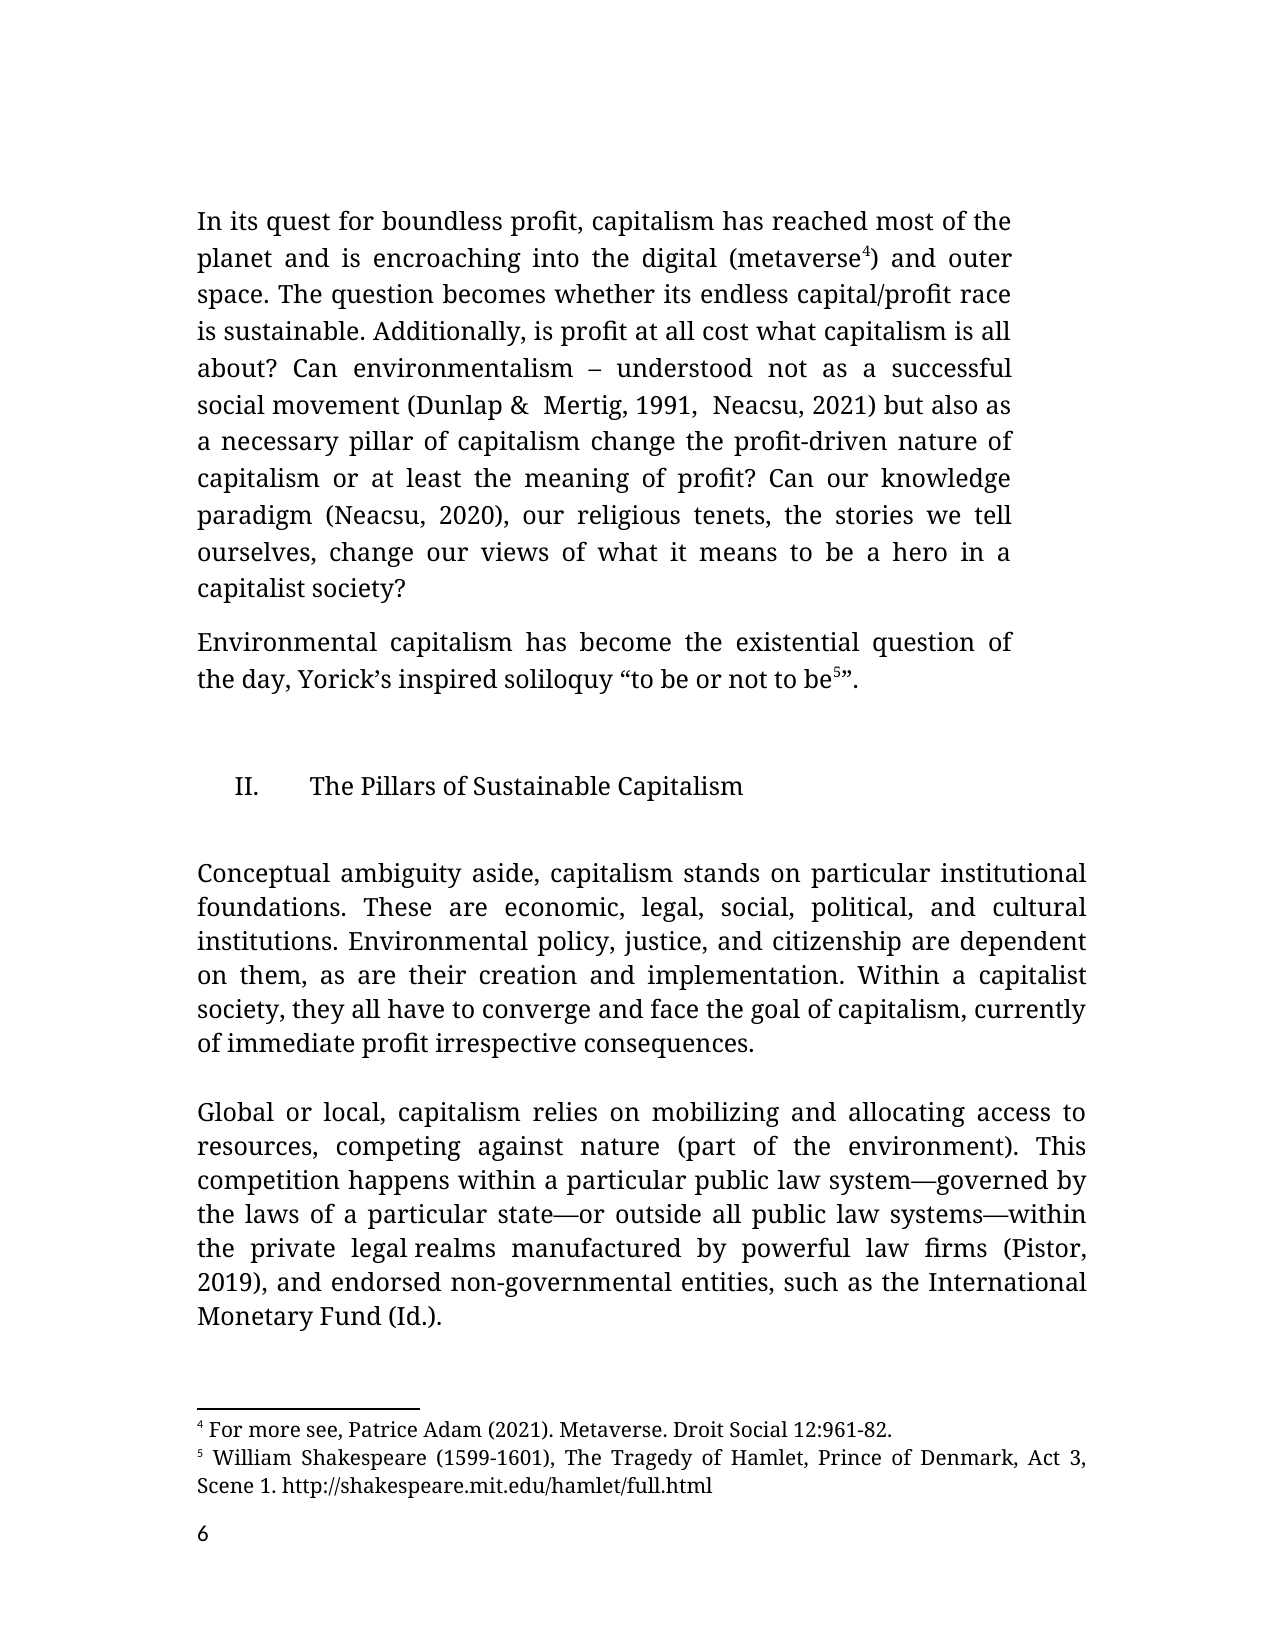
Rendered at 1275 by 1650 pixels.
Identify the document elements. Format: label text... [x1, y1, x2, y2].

text Global or local, capitalism relies on mobilizing and allocating access to resources, competing against nature (part of the environment). This competition happens within a particular public law system—governed by the laws of a particular state—or outside all public law systems—within the private legal realms manufactured by powerful law firms (Pistor, 2019), and endorsed non-governmental entities, such as the International Monetary Fund (Id.). [197, 1094, 1087, 1333]
list The Pillars of Sustainable Capitalism [234, 768, 1087, 802]
text Environmental capitalism has become the existential question of the day, Yorick’s inspired soliloquy “to be or not to be”. [197, 624, 1012, 695]
text In its quest for boundless profit, capitalism has reached most of the planet and is encroaching into the digital (metaverse) and outer space. The question becomes whether its endless capital/profit race is sustainable. Additionally, is profit at all cost what capitalism is all about? Can environmentalism – understood not as a successful social movement (Dunlap & Mertig, 1991, Neacsu, 2021) but also as a necessary pillar of capitalism change the profit-driven nature of capitalism or at least the meaning of profit? Can our knowledge paradigm (Neacsu, 2020), our religious tenets, the stories we tell ourselves, change our views of what it means to be a hero in a capitalist society? [197, 203, 1012, 605]
text Conceptual ambiguity aside, capitalism stands on particular institutional foundations. These are economic, legal, social, political, and cultural institutions. Environmental policy, justice, and citizenship are dependent on them, as are their creation and implementation. Within a capitalist society, they all have to converge and face the goal of capitalism, currently of immediate profit irrespective consequences. [197, 856, 1087, 1060]
